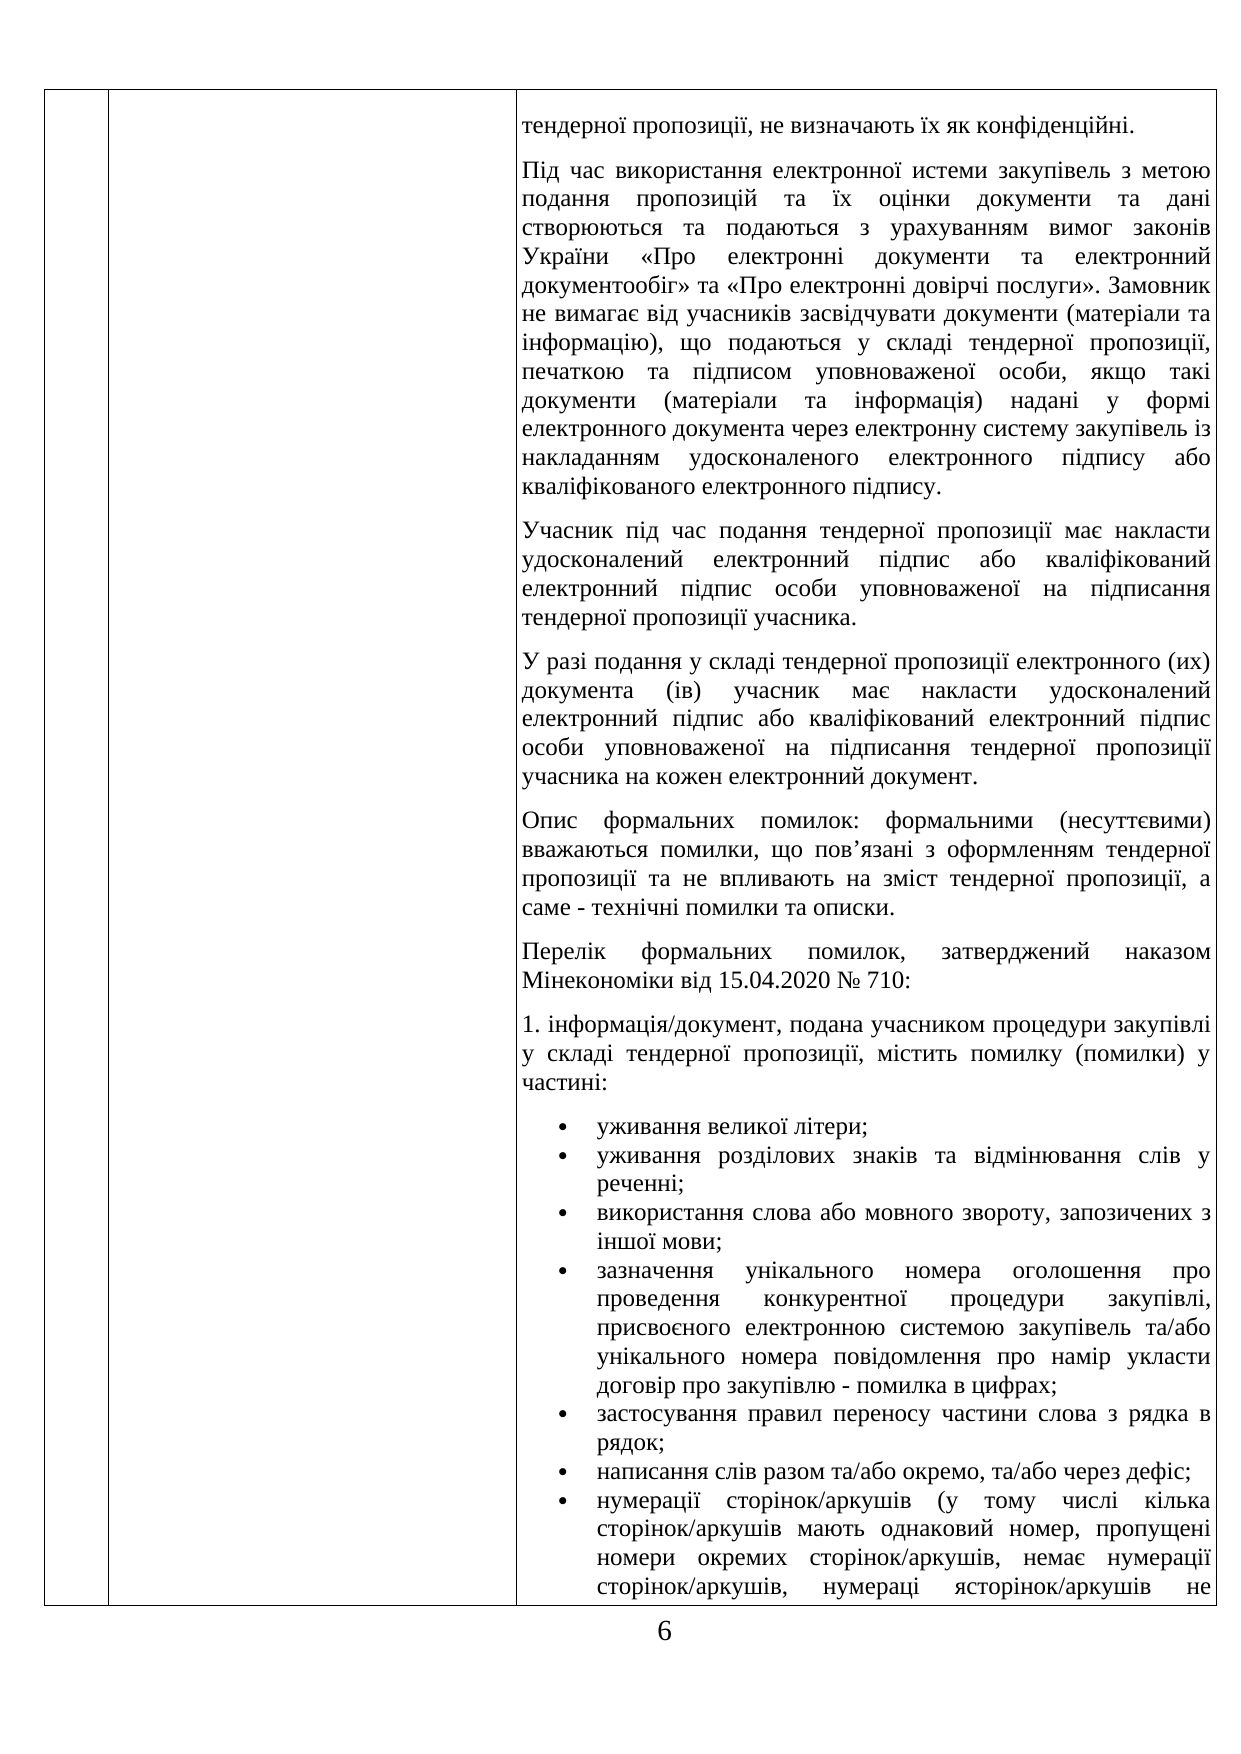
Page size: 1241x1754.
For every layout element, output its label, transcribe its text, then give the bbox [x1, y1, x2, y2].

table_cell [109, 90, 516, 1605]
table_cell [517, 90, 1216, 1605]
table_cell 1 [45, 90, 108, 1605]
